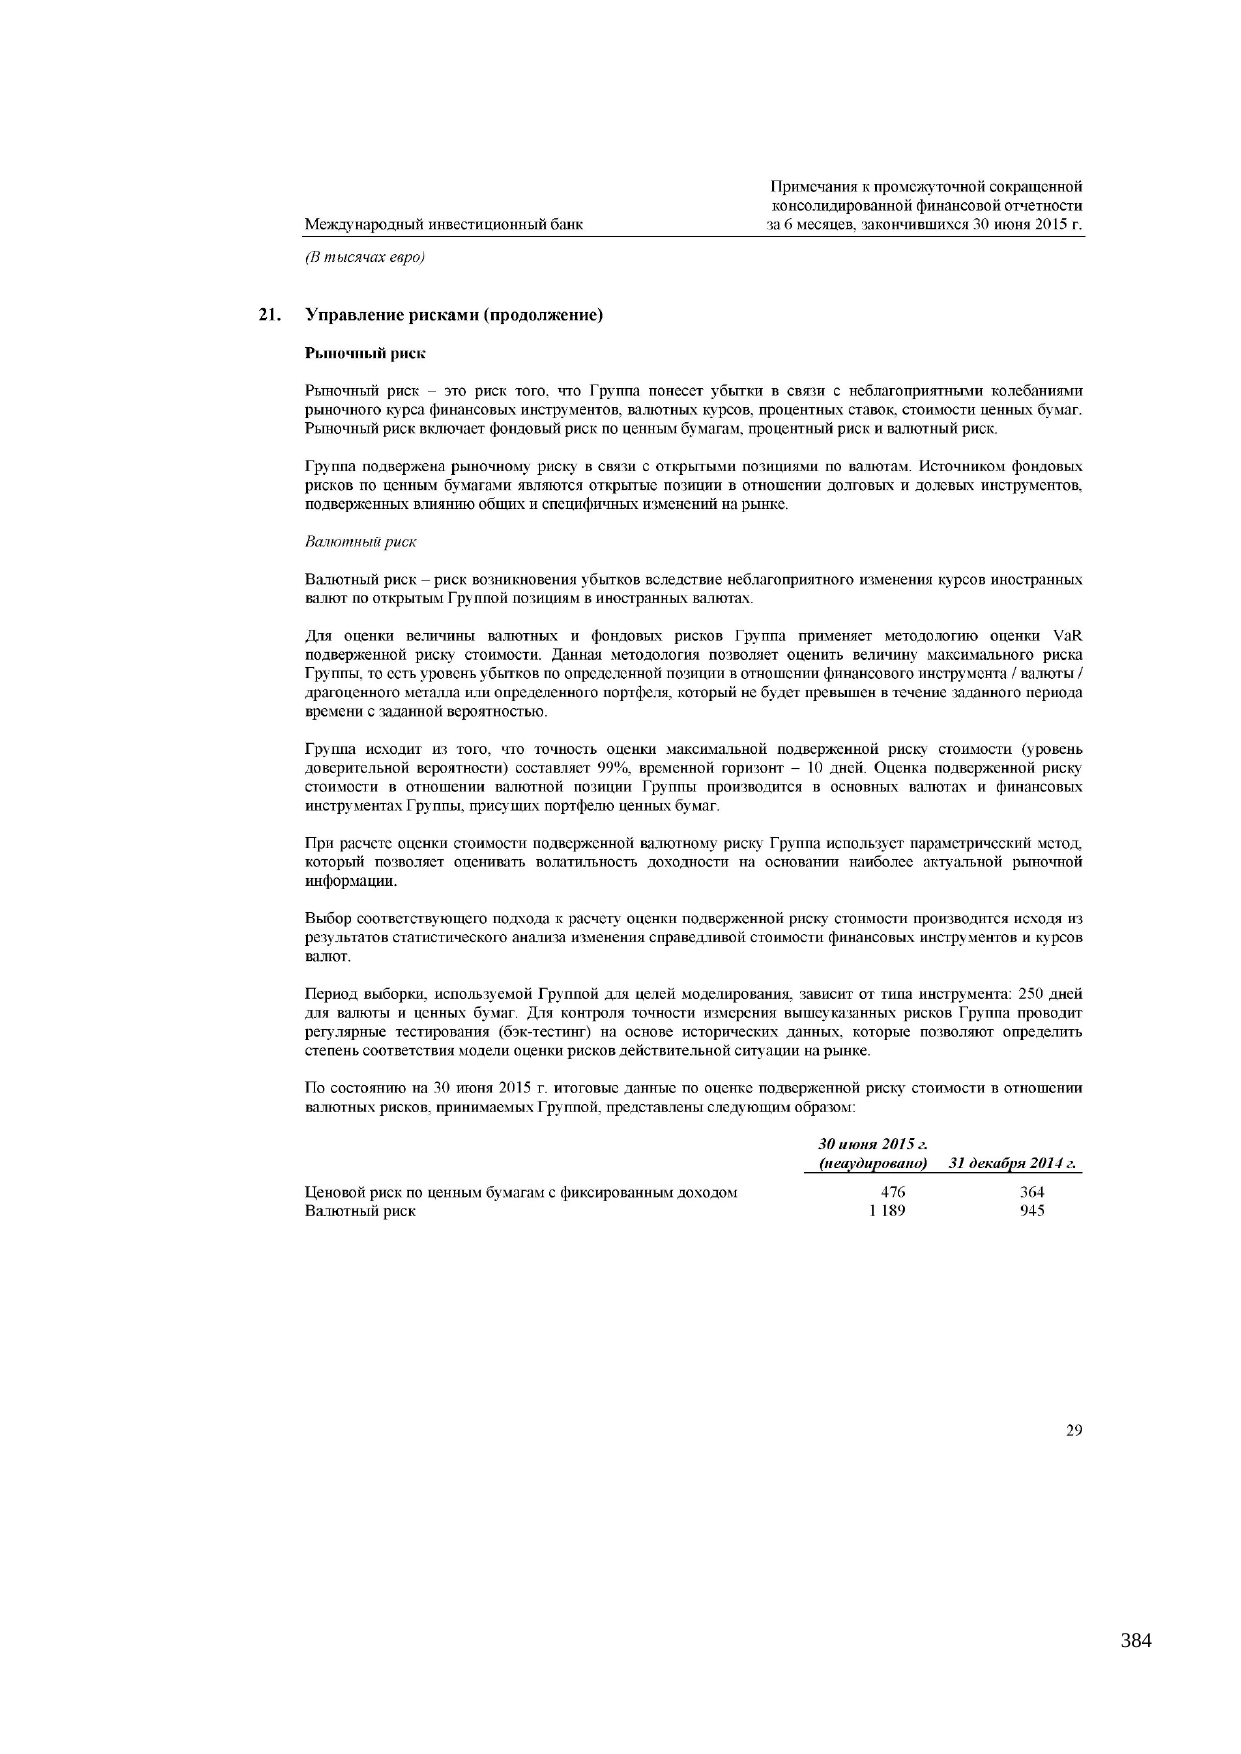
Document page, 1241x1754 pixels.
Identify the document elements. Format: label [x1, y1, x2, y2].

picture [177, 118, 1152, 1497]
